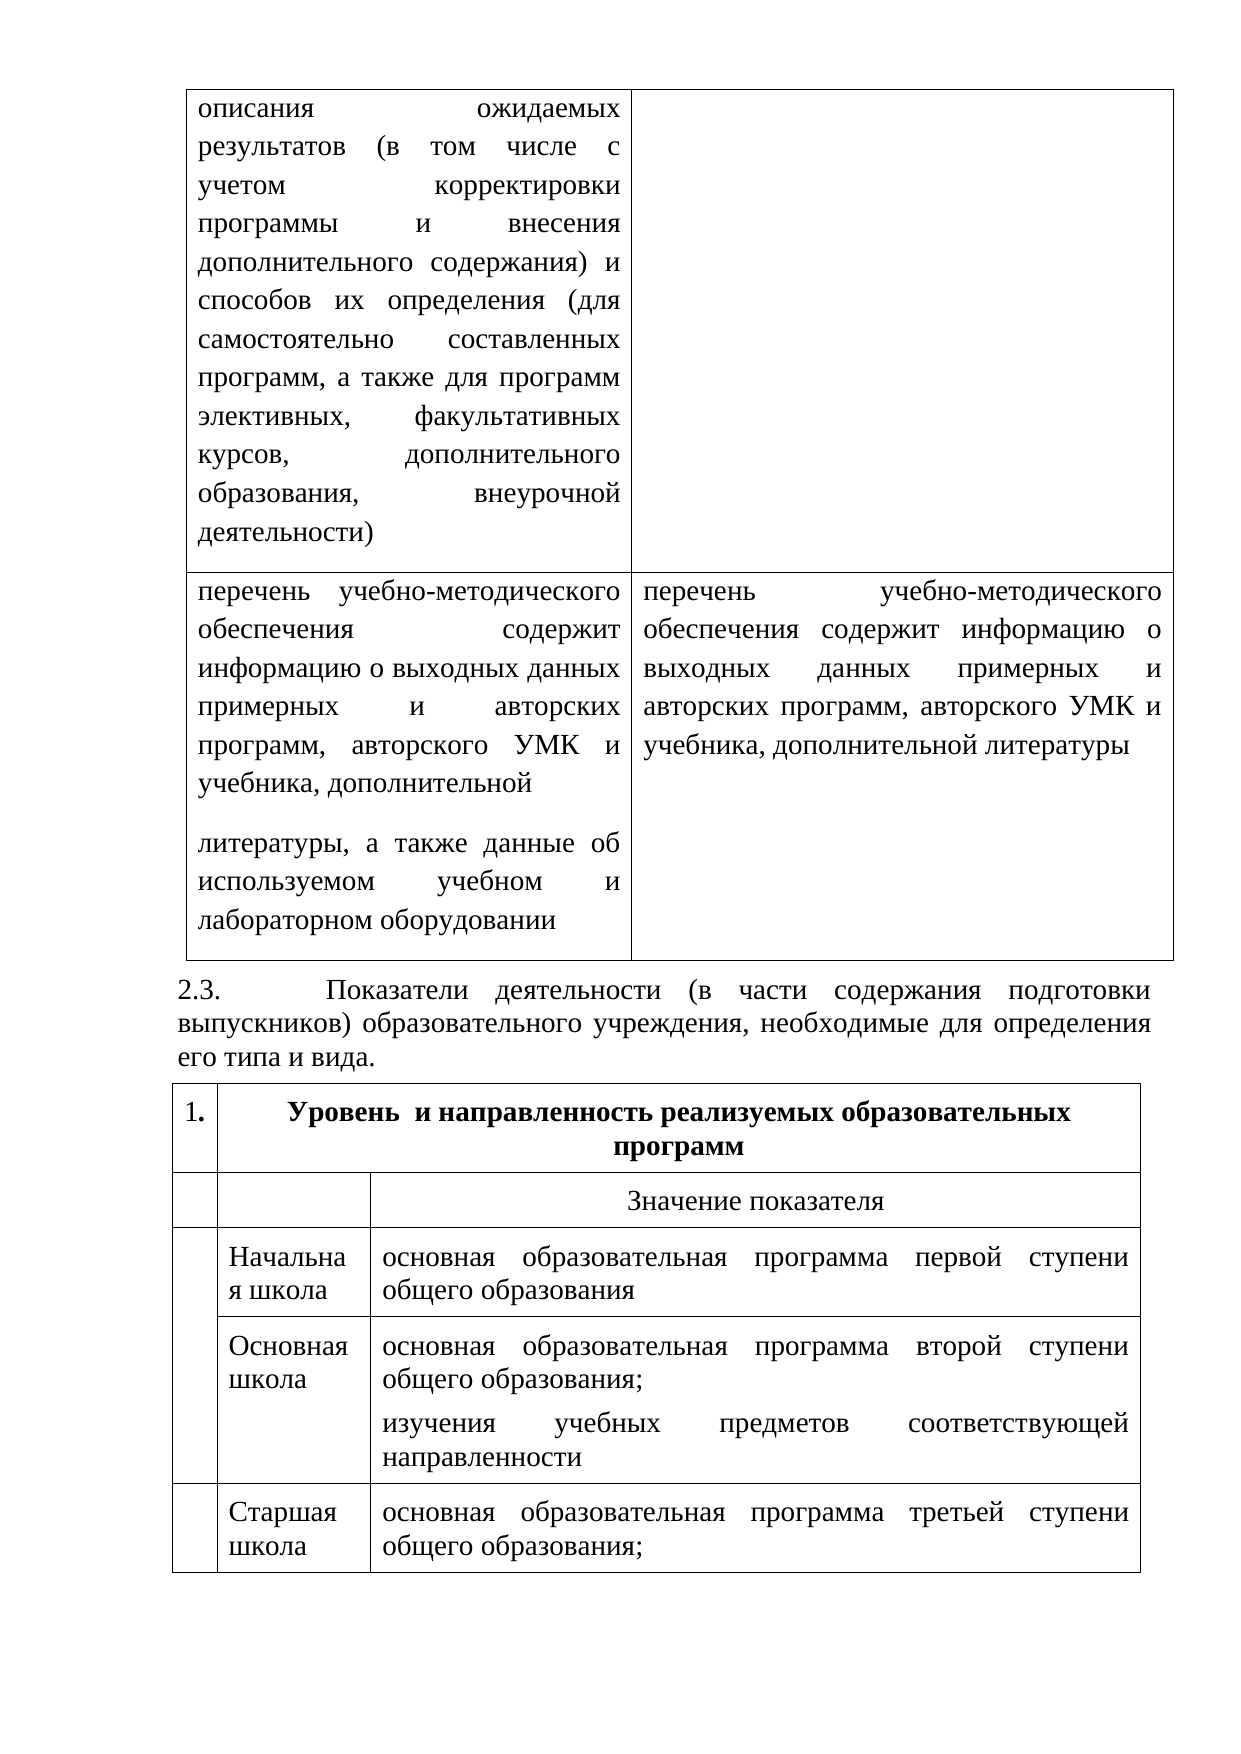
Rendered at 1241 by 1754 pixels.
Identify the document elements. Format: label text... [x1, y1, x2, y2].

table_cell [218, 1173, 370, 1227]
table_cell Начальная школа [218, 1228, 370, 1316]
table_cell основная образовательная программа второй ступени общего образования; изучения учебных предметов соответствующей направленности [371, 1317, 1140, 1483]
table_cell [173, 1173, 217, 1227]
table_cell перечень учебно-методического обеспечения содержит информацию о выходных данных примерных и авторских программ, авторского УМК и учебника, дополнительной литературы [632, 573, 1173, 960]
table_cell Значение показателя [371, 1173, 1140, 1227]
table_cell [371, 1484, 1140, 1572]
table_cell перечень учебно-методического обеспечения содержит информацию о выходных данных примерных и авторских программ, авторского УМК и учебника, дополнительной литературы, а также данные об используемом учебном и лабораторном оборудовании [187, 573, 631, 960]
table_cell основная образовательная программа первой ступени общего образования [371, 1228, 1140, 1316]
text 2.3. Показатели деятельности (в части содержания подготовки выпускников) образовательного учреждения, необходимые для определения его типа и вида. [177, 972, 1152, 1072]
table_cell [187, 90, 631, 572]
table_cell [173, 1484, 217, 1572]
table_header 1. [173, 1084, 217, 1172]
table_cell Основная школа [218, 1317, 370, 1483]
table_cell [632, 90, 1173, 572]
table_header Уровень и направленность реализуемых образовательных программ [218, 1084, 1140, 1172]
table_cell [173, 1228, 217, 1483]
table_cell Старшая школа [218, 1484, 370, 1572]
